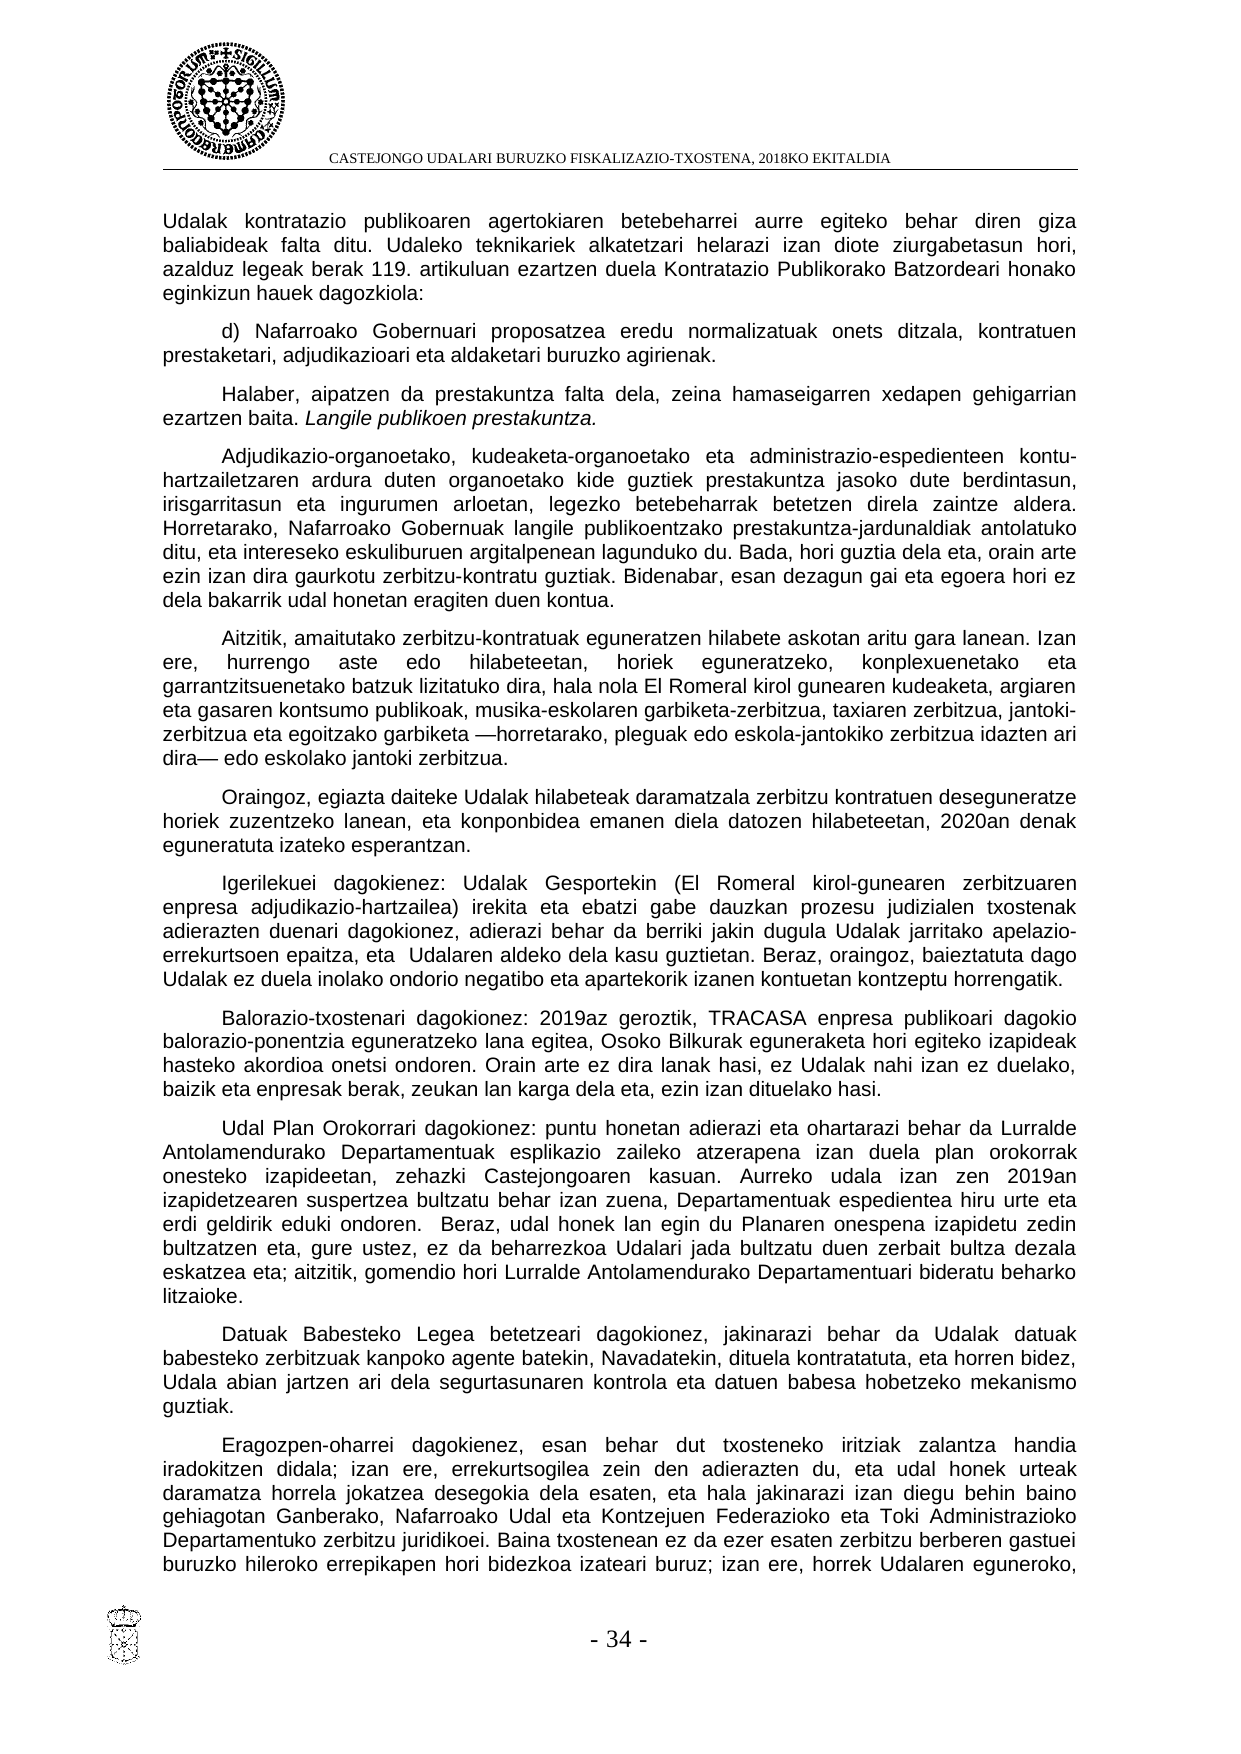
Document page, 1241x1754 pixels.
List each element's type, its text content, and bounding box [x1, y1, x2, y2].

text Balorazio-txostenari dagokionez: 2019az geroztik, TRACASA enpresa publikoari dagokio balorazio-ponentzia eguneratzeko lana egitea, Osoko Bilkurak eguneraketa hori egiteko izapideak hasteko akordioa onetsi ondoren. Orain arte ez dira lanak hasi, ez Udalak nahi izan ez duelako, baizik eta enpresak berak, zeukan lan karga dela eta, ezin izan dituelako hasi. [162, 1005, 1078, 1101]
text Aitzitik, amaitutako zerbitzu-kontratuak eguneratzen hilabete askotan aritu gara lanean. Izan ere, hurrengo aste edo hilabeteetan, horiek eguneratzeko, konplexuenetako eta garrantzitsuenetako batzuk lizitatuko dira, hala nola El Romeral kirol gunearen kudeaketa, argiaren eta gasaren kontsumo publikoak, musika-eskolaren garbiketa-zerbitzua, taxiaren zerbitzua, jantoki-zerbitzua eta egoitzako garbiketa —horretarako, pleguak edo eskola-jantokiko zerbitzua idazten ari dira— edo eskolako jantoki zerbitzua. [162, 626, 1078, 770]
text Igerilekuei dagokienez: Udalak Gesportekin (El Romeral kirol-gunearen zerbitzuaren enpresa adjudikazio-hartzailea) irekita eta ebatzi gabe dauzkan prozesu judizialen txostenak adierazten duenari dagokionez, adierazi behar da berriki jakin dugula Udalak jarritako apelazio-errekurtsoen epaitza, eta Udalaren aldeko dela kasu guztietan. Beraz, oraingoz, baieztatuta dago Udalak ez duela inolako ondorio negatibo eta apartekorik izanen kontuetan kontzeptu horrengatik. [162, 871, 1078, 991]
text Halaber, aipatzen da prestakuntza falta dela, zeina hamaseigarren xedapen gehigarrian ezartzen baita. Langile publikoen prestakuntza. [162, 381, 1078, 429]
text Adjudikazio-organoetako, kudeaketa-organoetako eta administrazio-espedienteen kontu-hartzailetzaren ardura duten organoetako kide guztiek prestakuntza jasoko dute berdintasun, irisgarritasun eta ingurumen arloetan, legezko betebeharrak betetzen direla zaintze aldera. Horretarako, Nafarroako Gobernuak langile publikoentzako prestakuntza-jardunaldiak antolatuko ditu, eta intereseko eskuliburuen argitalpenean lagunduko du. Bada, hori guztia dela eta, orain arte ezin izan dira gaurkotu zerbitzu-kontratu guztiak. Bidenabar, esan dezagun gai eta egoera hori ez dela bakarrik udal honetan eragiten duen kontua. [162, 444, 1078, 612]
text Udal Plan Orokorrari dagokionez: puntu honetan adierazi eta ohartarazi behar da Lurralde Antolamendurako Departamentuak esplikazio zaileko atzerapena izan duela plan orokorrak onesteko izapideetan, zehazki Castejongoaren kasuan. Aurreko udala izan zen 2019an izapidetzearen suspertzea bultzatu behar izan zuena, Departamentuak espedientea hiru urte eta erdi geldirik eduki ondoren. Beraz, udal honek lan egin du Planaren onespena izapidetu zedin bultzatzen eta, gure ustez, ez da beharrezkoa Udalari jada bultzatu duen zerbait bultza dezala eskatzea eta; aitzitik, gomendio hori Lurralde Antolamendurako Departamentuari bideratu beharko litzaioke. [162, 1116, 1078, 1307]
text Datuak Babesteko Legea betetzeari dagokionez, jakinarazi behar da Udalak datuak babesteko zerbitzuak kanpoko agente batekin, Navadatekin, dituela kontratatuta, eta horren bidez, Udala abian jartzen ari dela segurtasunaren kontrola eta datuen babesa hobetzeko mekanismo guztiak. [162, 1322, 1078, 1418]
picture [162, 38, 289, 164]
text Oraingoz, egiazta daiteke Udalak hilabeteak daramatzala zerbitzu kontratuen deseguneratze horiek zuzentzeko lanean, eta konponbidea emanen diela datozen hilabeteetan, 2020an denak eguneratuta izateko esperantzan. [162, 784, 1078, 856]
picture [105, 1604, 142, 1666]
text d) Nafarroako Gobernuari proposatzea eredu normalizatuak onets ditzala, kontratuen prestaketari, adjudikazioari eta aldaketari buruzko agirienak. [162, 319, 1078, 367]
